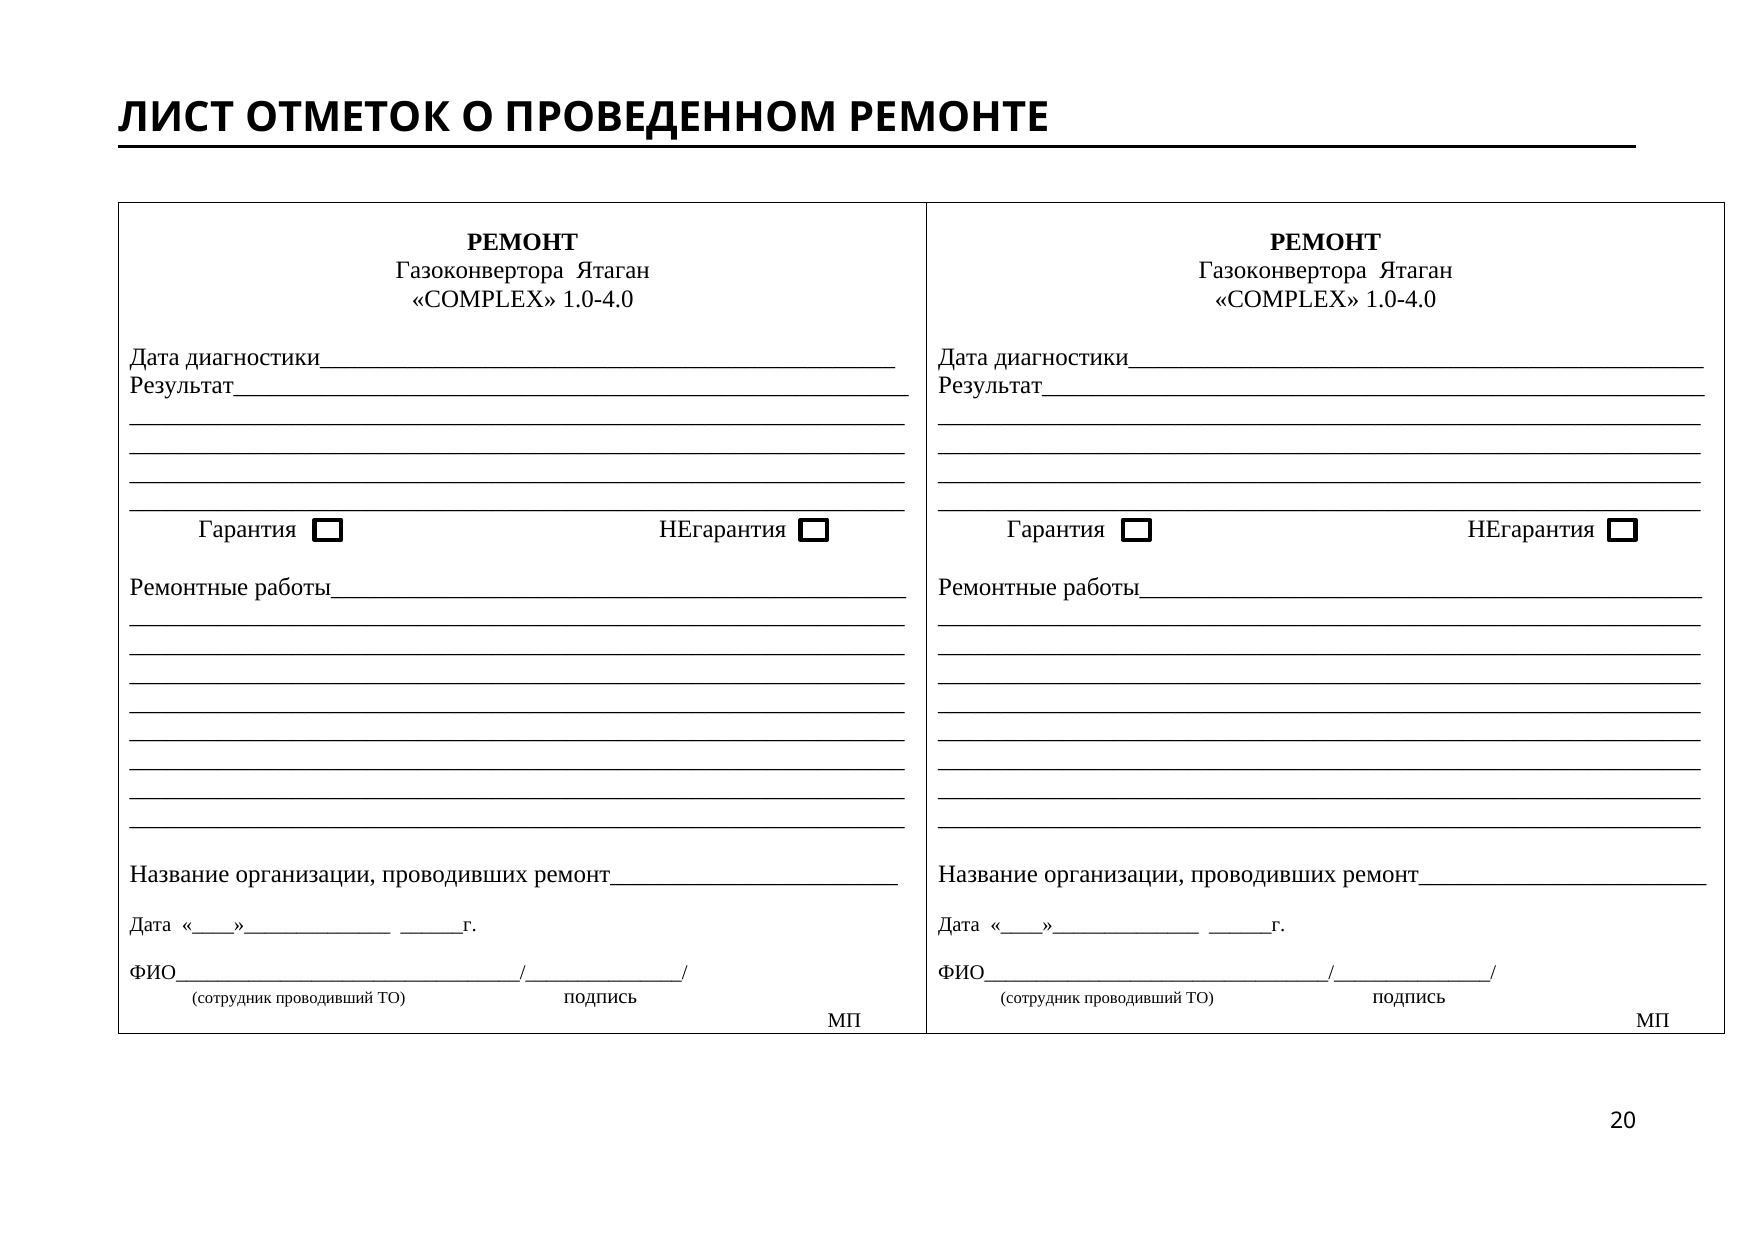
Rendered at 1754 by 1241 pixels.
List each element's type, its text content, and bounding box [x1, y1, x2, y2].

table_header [927, 203, 1724, 1032]
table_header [119, 203, 926, 1032]
text ЛИСТ ОТМЕТОК О ПРОВЕДЕННОМ РЕМОНТЕ [118, 86, 1636, 145]
